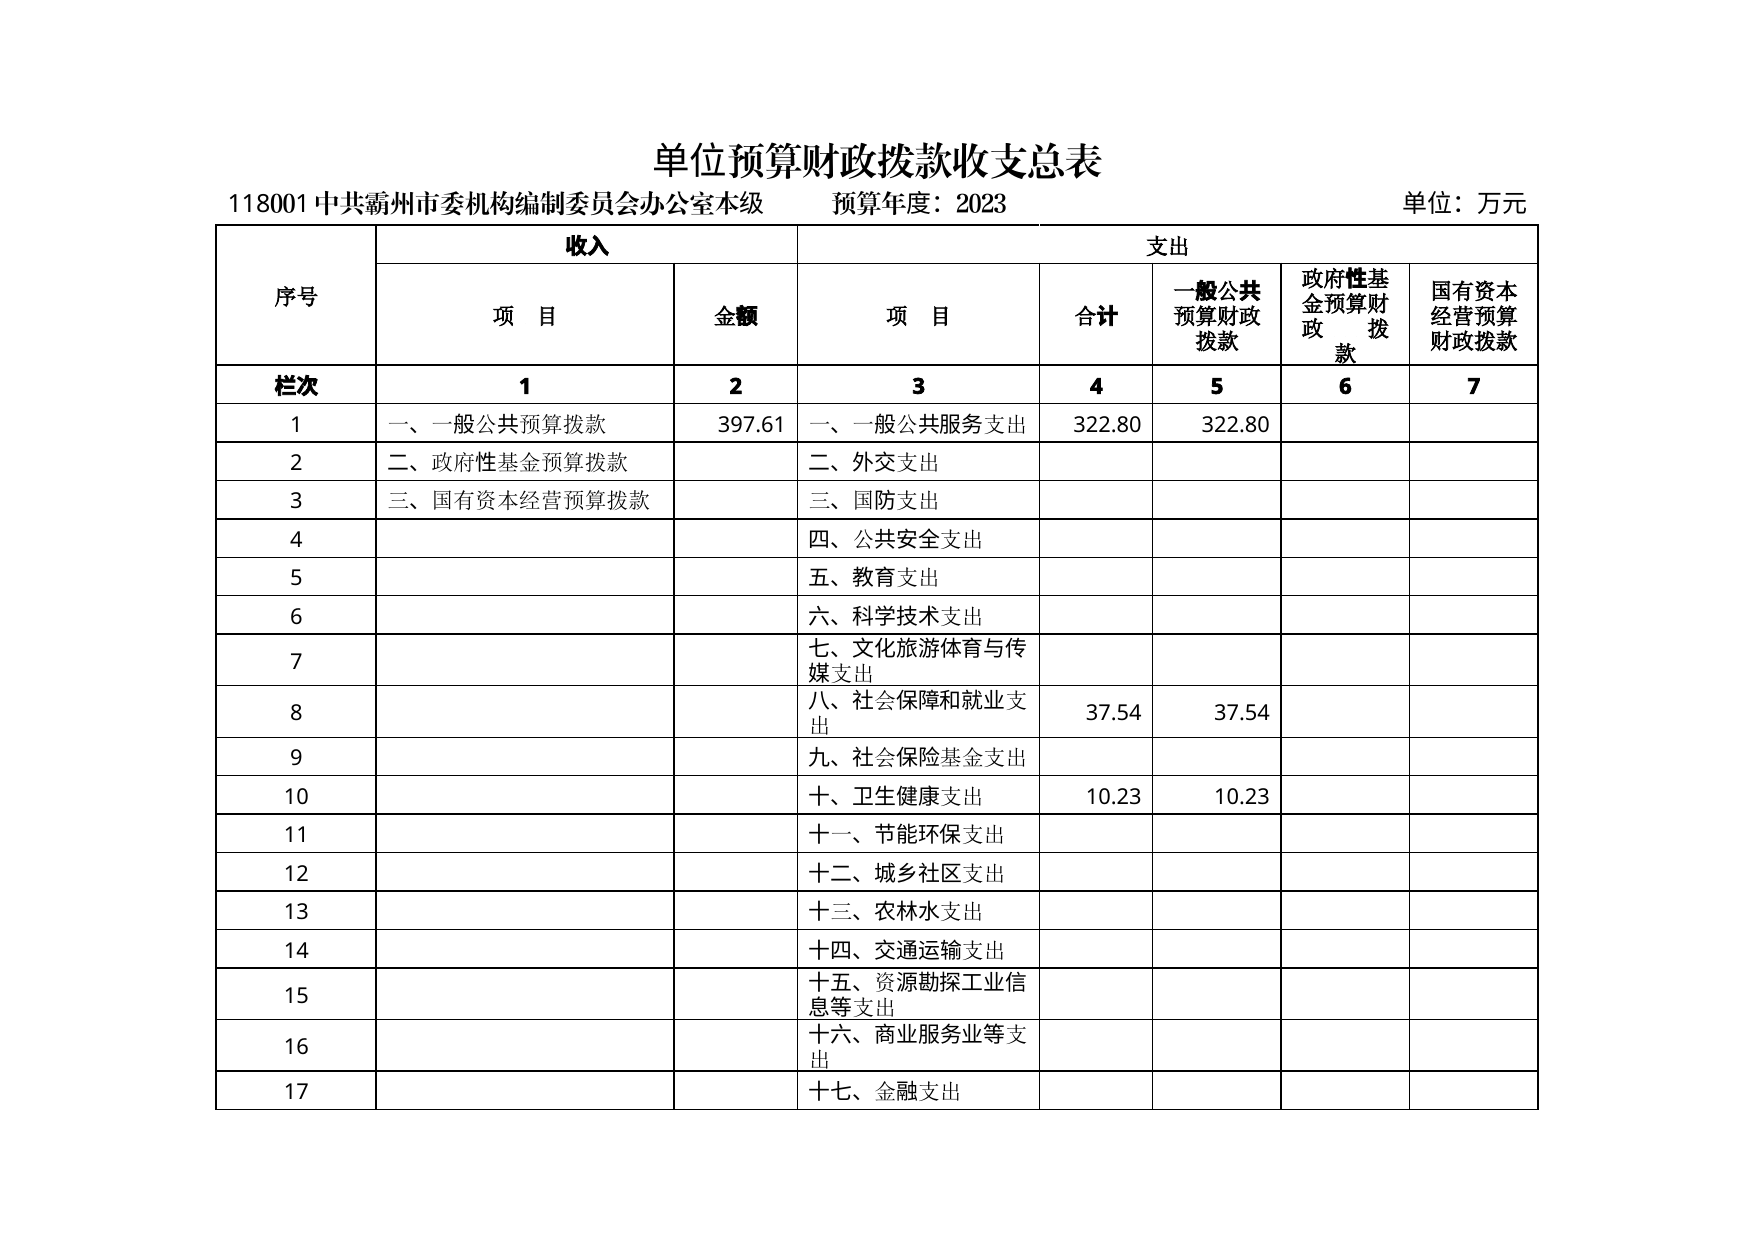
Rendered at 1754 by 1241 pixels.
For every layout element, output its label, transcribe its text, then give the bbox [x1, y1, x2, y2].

table_cell [377, 1020, 673, 1070]
table_cell [377, 776, 673, 813]
table_cell 四、公共安全支出 [798, 520, 1039, 556]
table_cell [1153, 596, 1280, 633]
table_cell [1410, 930, 1537, 967]
table_cell [1282, 930, 1409, 967]
table_cell 八、社会保障和就业支出 [798, 686, 1039, 736]
table_cell [1282, 635, 1409, 685]
table_header 单位：万元 [1040, 187, 1537, 224]
table_cell 合计 [1040, 264, 1152, 364]
table_cell [1040, 558, 1152, 595]
table_cell 16 [217, 1020, 375, 1070]
table_cell 37.54 [1040, 686, 1152, 736]
table_cell [377, 892, 673, 928]
table_cell 十一、节能环保支出 [798, 815, 1039, 852]
table_cell 10.23 [1040, 776, 1152, 813]
table_cell [1153, 443, 1280, 479]
table_cell 7 [217, 635, 375, 685]
table_cell 13 [217, 892, 375, 928]
table_cell 十、卫生健康支出 [798, 776, 1039, 813]
table_cell 3 [217, 481, 375, 518]
table_cell 9 [217, 738, 375, 775]
table_cell 十三、农林水支出 [798, 892, 1039, 928]
table_cell [1040, 635, 1152, 685]
table_cell 政府性基金预算财政 拨款 [1282, 264, 1409, 364]
table_cell 17 [217, 1072, 375, 1108]
table_cell [1040, 443, 1152, 479]
table_cell [1282, 853, 1409, 890]
table_cell 2 [217, 443, 375, 479]
table_cell [1040, 815, 1152, 852]
table_cell 栏次 [217, 366, 375, 403]
table_cell [377, 815, 673, 852]
table_cell [1282, 520, 1409, 556]
table_cell [1282, 969, 1409, 1018]
table_cell [675, 443, 797, 479]
table_cell [1153, 1020, 1280, 1070]
table_cell [1410, 596, 1537, 633]
table_cell [1153, 635, 1280, 685]
table_cell 3 [798, 366, 1039, 403]
table_cell 一、一般公共预算拨款 [377, 404, 673, 441]
table_cell 7 [1410, 366, 1537, 403]
table_cell 十六、商业服务业等支出 [798, 1020, 1039, 1070]
table_cell 4 [1040, 366, 1152, 403]
table_cell 4 [217, 520, 375, 556]
table_cell [675, 776, 797, 813]
table_cell [1153, 930, 1280, 967]
table_cell [1410, 520, 1537, 556]
table_cell [675, 596, 797, 633]
table_cell [377, 738, 673, 775]
table_cell [1282, 1072, 1409, 1108]
table_cell [1282, 481, 1409, 518]
table_cell [1282, 443, 1409, 479]
table_cell [1282, 686, 1409, 736]
table_cell [1410, 686, 1537, 736]
table_cell [377, 596, 673, 633]
table_cell 397.61 [675, 404, 797, 441]
table_cell [675, 558, 797, 595]
table_cell [1410, 481, 1537, 518]
table_cell [675, 930, 797, 967]
table_cell [1153, 1072, 1280, 1108]
table_cell 5 [1153, 366, 1280, 403]
table_cell [1410, 404, 1537, 441]
table_cell [1040, 481, 1152, 518]
table_cell [377, 558, 673, 595]
table_cell 6 [217, 596, 375, 633]
table_cell [1040, 853, 1152, 890]
table_cell 322.80 [1040, 404, 1152, 441]
table_cell [675, 481, 797, 518]
table_cell [1040, 930, 1152, 967]
table_cell 10 [217, 776, 375, 813]
table_cell 一般公共预算财政拨款 [1153, 264, 1280, 364]
table_cell [1153, 853, 1280, 890]
table_cell [675, 853, 797, 890]
table_cell [1282, 1020, 1409, 1070]
table_cell 37.54 [1153, 686, 1280, 736]
table_cell 二、外交支出 [798, 443, 1039, 479]
table_cell 1 [217, 404, 375, 441]
table_cell [377, 853, 673, 890]
table_cell [1282, 558, 1409, 595]
table_cell [1153, 815, 1280, 852]
table_cell [1410, 815, 1537, 852]
table_cell [377, 520, 673, 556]
table_cell [1410, 969, 1537, 1018]
table_cell [675, 1020, 797, 1070]
table_cell [1282, 738, 1409, 775]
table_cell [1040, 892, 1152, 928]
table_cell [675, 815, 797, 852]
table_cell [377, 686, 673, 736]
table_cell 项 目 [798, 264, 1039, 364]
table_cell [1153, 738, 1280, 775]
table_cell [1153, 892, 1280, 928]
table_cell [1040, 738, 1152, 775]
table_cell 一、一般公共服务支出 [798, 404, 1039, 441]
table_cell 支出 [798, 226, 1537, 263]
table_cell [1153, 520, 1280, 556]
table_cell 322.80 [1153, 404, 1280, 441]
table_cell [1040, 969, 1152, 1018]
table_cell 14 [217, 930, 375, 967]
table_cell 国有资本经营预算财政拨款 [1410, 264, 1537, 364]
table_cell 十七、金融支出 [798, 1072, 1039, 1108]
table_cell [675, 635, 797, 685]
table_cell [1153, 969, 1280, 1018]
table_cell [1410, 738, 1537, 775]
table_cell [1153, 481, 1280, 518]
table_cell [675, 969, 797, 1018]
table_cell 10.23 [1153, 776, 1280, 813]
table_cell [1410, 635, 1537, 685]
table_cell [1282, 404, 1409, 441]
table_header 预算年度：2023 [798, 187, 1039, 224]
table_cell 序号 [217, 226, 375, 364]
table_cell 三、国防支出 [798, 481, 1039, 518]
table_cell 十二、城乡社区支出 [798, 853, 1039, 890]
table_cell [1282, 596, 1409, 633]
table_cell 6 [1282, 366, 1409, 403]
table_cell 1 [377, 366, 673, 403]
table_cell [1282, 776, 1409, 813]
table_cell 五、教育支出 [798, 558, 1039, 595]
table_cell 十四、交通运输支出 [798, 930, 1039, 967]
table_cell [377, 1072, 673, 1108]
table_cell 11 [217, 815, 375, 852]
table_cell [1410, 443, 1537, 479]
table_cell [1410, 776, 1537, 813]
table_header 118001中共霸州市委机构编制委员会办公室本级 [217, 187, 797, 224]
table_cell [675, 892, 797, 928]
table_cell 九、社会保险基金支出 [798, 738, 1039, 775]
table_cell [675, 686, 797, 736]
table_cell 项 目 [377, 264, 673, 364]
table_cell [675, 520, 797, 556]
table_cell 2 [675, 366, 797, 403]
table_cell [1040, 1020, 1152, 1070]
table_cell [1040, 520, 1152, 556]
table_cell 七、文化旅游体育与传媒支出 [798, 635, 1039, 685]
table_cell [1282, 892, 1409, 928]
table_cell 8 [217, 686, 375, 736]
table_cell [1410, 1020, 1537, 1070]
table_cell [377, 635, 673, 685]
table_cell 三、国有资本经营预算拨款 [377, 481, 673, 518]
table_cell 二、政府性基金预算拨款 [377, 443, 673, 479]
table_cell 金额 [675, 264, 797, 364]
table_cell [1040, 1072, 1152, 1108]
table_cell [1410, 853, 1537, 890]
table_cell 收入 [377, 226, 797, 263]
table_cell 5 [217, 558, 375, 595]
table_cell [1153, 558, 1280, 595]
table_cell [377, 930, 673, 967]
table_cell 十五、资源勘探工业信息等支出 [798, 969, 1039, 1018]
table_cell [1282, 815, 1409, 852]
table_cell [675, 738, 797, 775]
table_cell [377, 969, 673, 1018]
table_cell [1410, 892, 1537, 928]
table_cell 六、科学技术支出 [798, 596, 1039, 633]
text 单位预算财政拨款收支总表 [106, 142, 1648, 186]
table_cell [675, 1072, 797, 1108]
table_cell [1410, 558, 1537, 595]
table_cell [1040, 596, 1152, 633]
table_cell 12 [217, 853, 375, 890]
table_cell 15 [217, 969, 375, 1018]
table_cell [1410, 1072, 1537, 1108]
